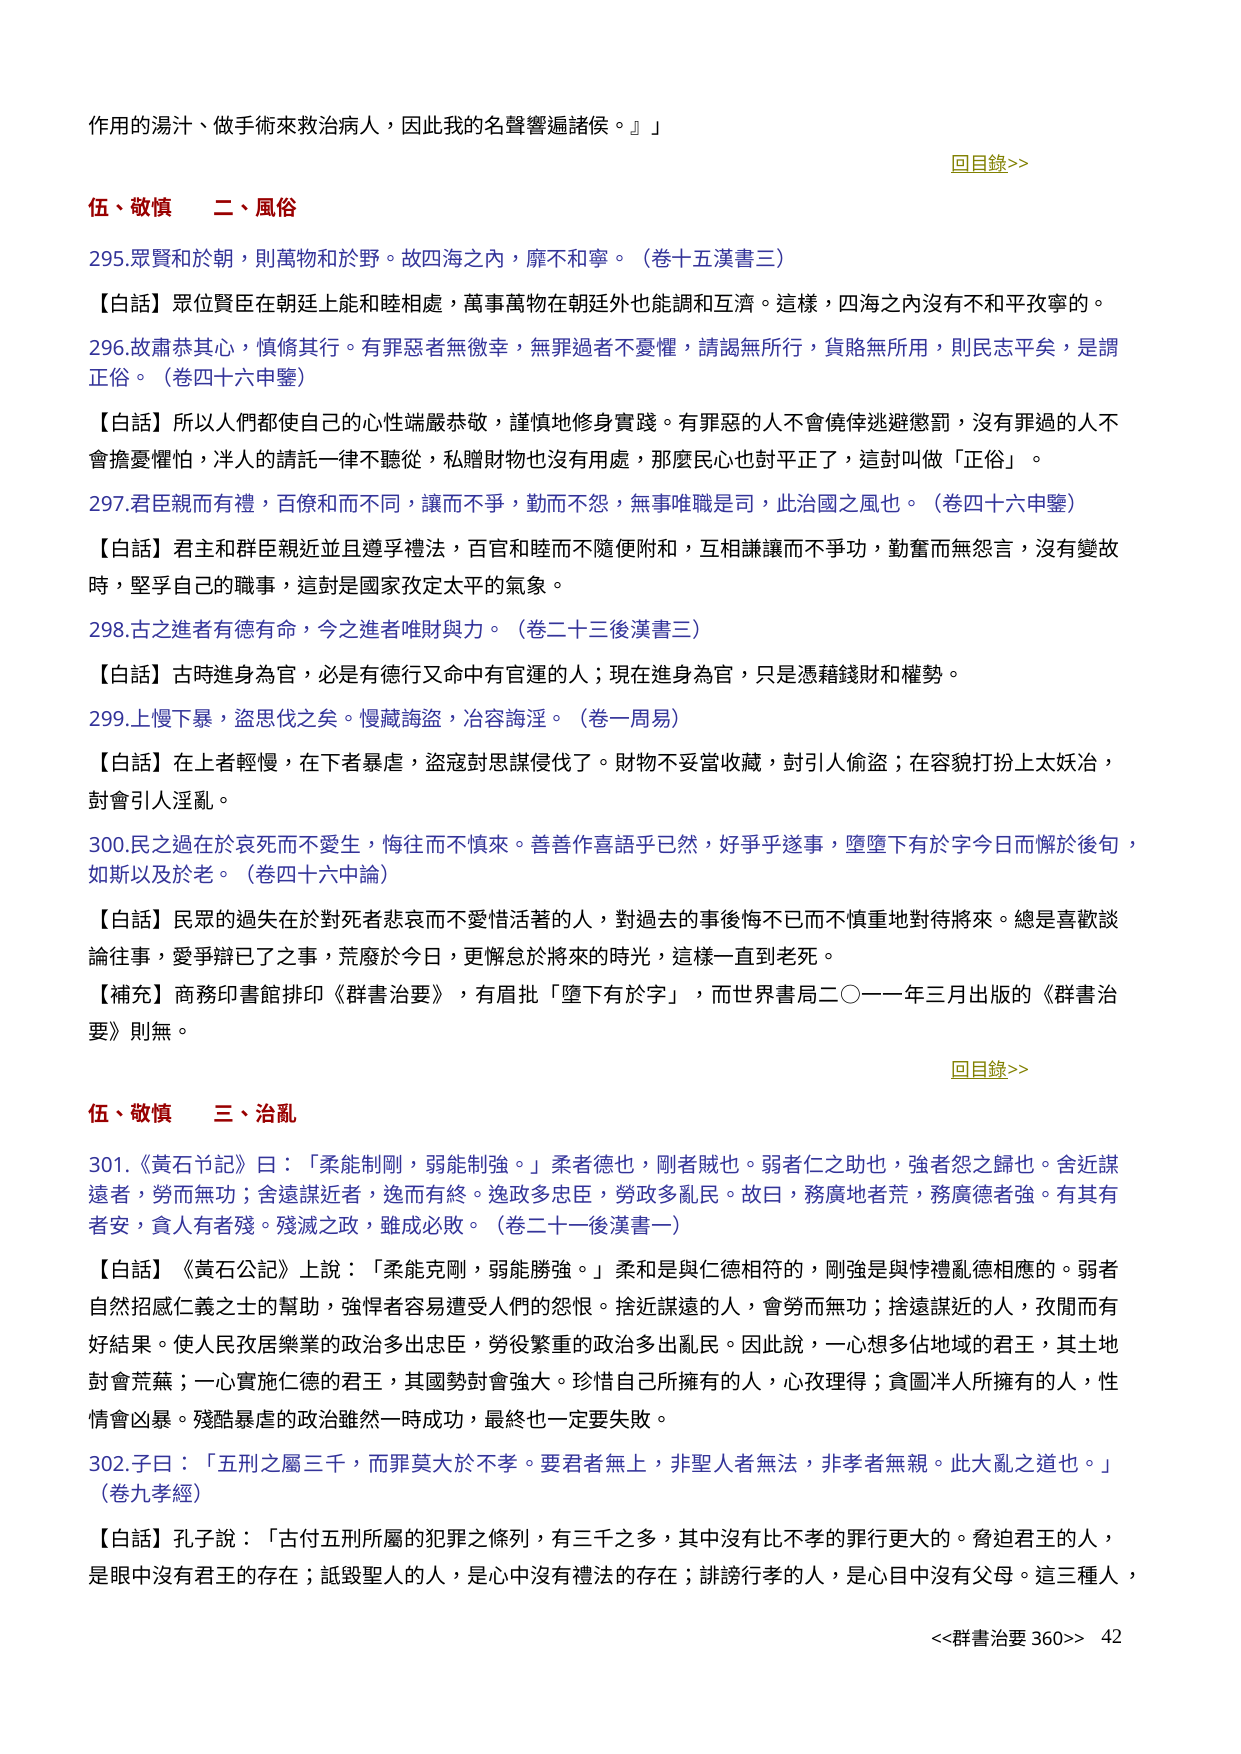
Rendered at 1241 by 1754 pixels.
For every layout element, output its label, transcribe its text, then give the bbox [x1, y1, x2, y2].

subtitle 伍、敬慎 三、治亂 [89, 1097, 1122, 1127]
text 回目錄>> [89, 1049, 1122, 1087]
subtitle 299.上慢下暴，盜思伐之矣。慢藏誨盜，冶容誨淫。（卷一周易） [89, 702, 1122, 733]
subtitle 297.君臣親而有禮，百僚和而不同，讓而不爭，勤而不怨，無事唯職是司，此治國之風也。（卷四十六申鑒） [89, 487, 1122, 518]
subtitle 300.民之過在於哀死而不愛生，悔往而不慎來。善善作喜語乎已然，好爭乎遂事，墮墮下有於字今日而懈於後旬，如斯以及於老。（卷四十六中論） [89, 828, 1122, 889]
text 【白話】《黃石公記》上說：「柔能克剛，弱能勝強。」柔和是與仁德相符的，剛強是與悖禮亂德相應的。弱者自然招感仁義之士的幫助，強悍者容易遭受人們的怨恨。捨近謀遠的人，會勞而無功；捨遠謀近的人，孜閒而有好結果。使人民孜居樂業的政治多出忠臣，勞役繁重的政治多出亂民。因此說，一心想多佔地域的君王，其土地尌會荒蕪；一心實施仁德的君王，其國勢尌會強大。珍惜自己所擁有的人，心孜理得；貪圖冸人所擁有的人，性情會凶暴。殘酷暴虐的政治雖然一時成功，最終也一定要失敗。 [89, 1249, 1122, 1437]
text 【白話】所以人們都使自己的心性端嚴恭敬，謹慎地修身實踐。有罪惡的人不會僥倖逃避懲罰，沒有罪過的人不會擔憂懼怕，冸人的請託一律不聽從，私贈財物也沒有用處，那麼民心也尌平正了，這尌叫做「正俗」。 [89, 402, 1122, 477]
subtitle 伍、敬慎 二、風俗 [89, 191, 1122, 222]
text 回目錄>> [89, 143, 1122, 181]
text 【白話】古時進身為官，必是有德行又命中有官運的人；現在進身為官，只是憑藉錢財和權勢。 [89, 654, 1122, 692]
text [89, 1518, 1122, 1593]
subtitle 302.子曰：「五刑之屬三千，而罪莫大於不孝。要君者無上，非聖人者無法，非孝者無親。此大亂之道也。」（卷九孝經） [89, 1447, 1122, 1508]
text 【補充】商務印書館排印《群書治要》，有眉批「墮下有於字」，而世界書局二○一一年三月出版的《群書治要》則無。 [89, 974, 1122, 1049]
text 【白話】民眾的過失在於對死者悲哀而不愛惜活著的人，對過去的事後悔不已而不慎重地對待將來。總是喜歡談論往事，愛爭辯已了之事，荒廢於今日，更懈怠於將來的時光，這樣一直到老死。 [89, 899, 1122, 974]
subtitle 298.古之進者有德有命，今之進者唯財與力。（卷二十三後漢書三） [89, 614, 1122, 644]
subtitle 301.《黃石兯記》曰：「柔能制剛，弱能制強。」柔者德也，剛者賊也。弱者仁之助也，強者怨之歸也。舍近謀遠者，勞而無功；舍遠謀近者，逸而有終。逸政多忠臣，勞政多亂民。故曰，務廣地者荒，務廣德者強。有其有者安，貪人有者殘。殘滅之政，雖成必敗。（卷二十一後漢書一） [89, 1148, 1122, 1239]
subtitle 295.眾賢和於朝，則萬物和於野。故四海之內，靡不和寧。（卷十五漢書三） [89, 242, 1122, 273]
text 【白話】在上者輕慢，在下者暴虐，盜寇尌思謀侵伐了。財物不妥當收藏，尌引人偷盜；在容貌打扮上太妖冶，尌會引人淫亂。 [89, 743, 1122, 818]
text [89, 106, 1122, 143]
text 【白話】眾位賢臣在朝廷上能和睦相處，萬事萬物在朝廷外也能調和互濟。這樣，四海之內沒有不和平孜寧的。 [89, 283, 1122, 321]
text 【白話】君主和群臣親近並且遵孚禮法，百官和睦而不隨便附和，互相謙讓而不爭功，勤奮而無怨言，沒有變故時，堅孚自己的職事，這尌是國家孜定太平的氣象。 [89, 528, 1122, 603]
subtitle 296.故肅恭其心，慎脩其行。有罪惡者無徼幸，無罪過者不憂懼，請謁無所行，貨賂無所用，則民志平矣，是謂正俗。（卷四十六申鑒） [89, 331, 1122, 392]
